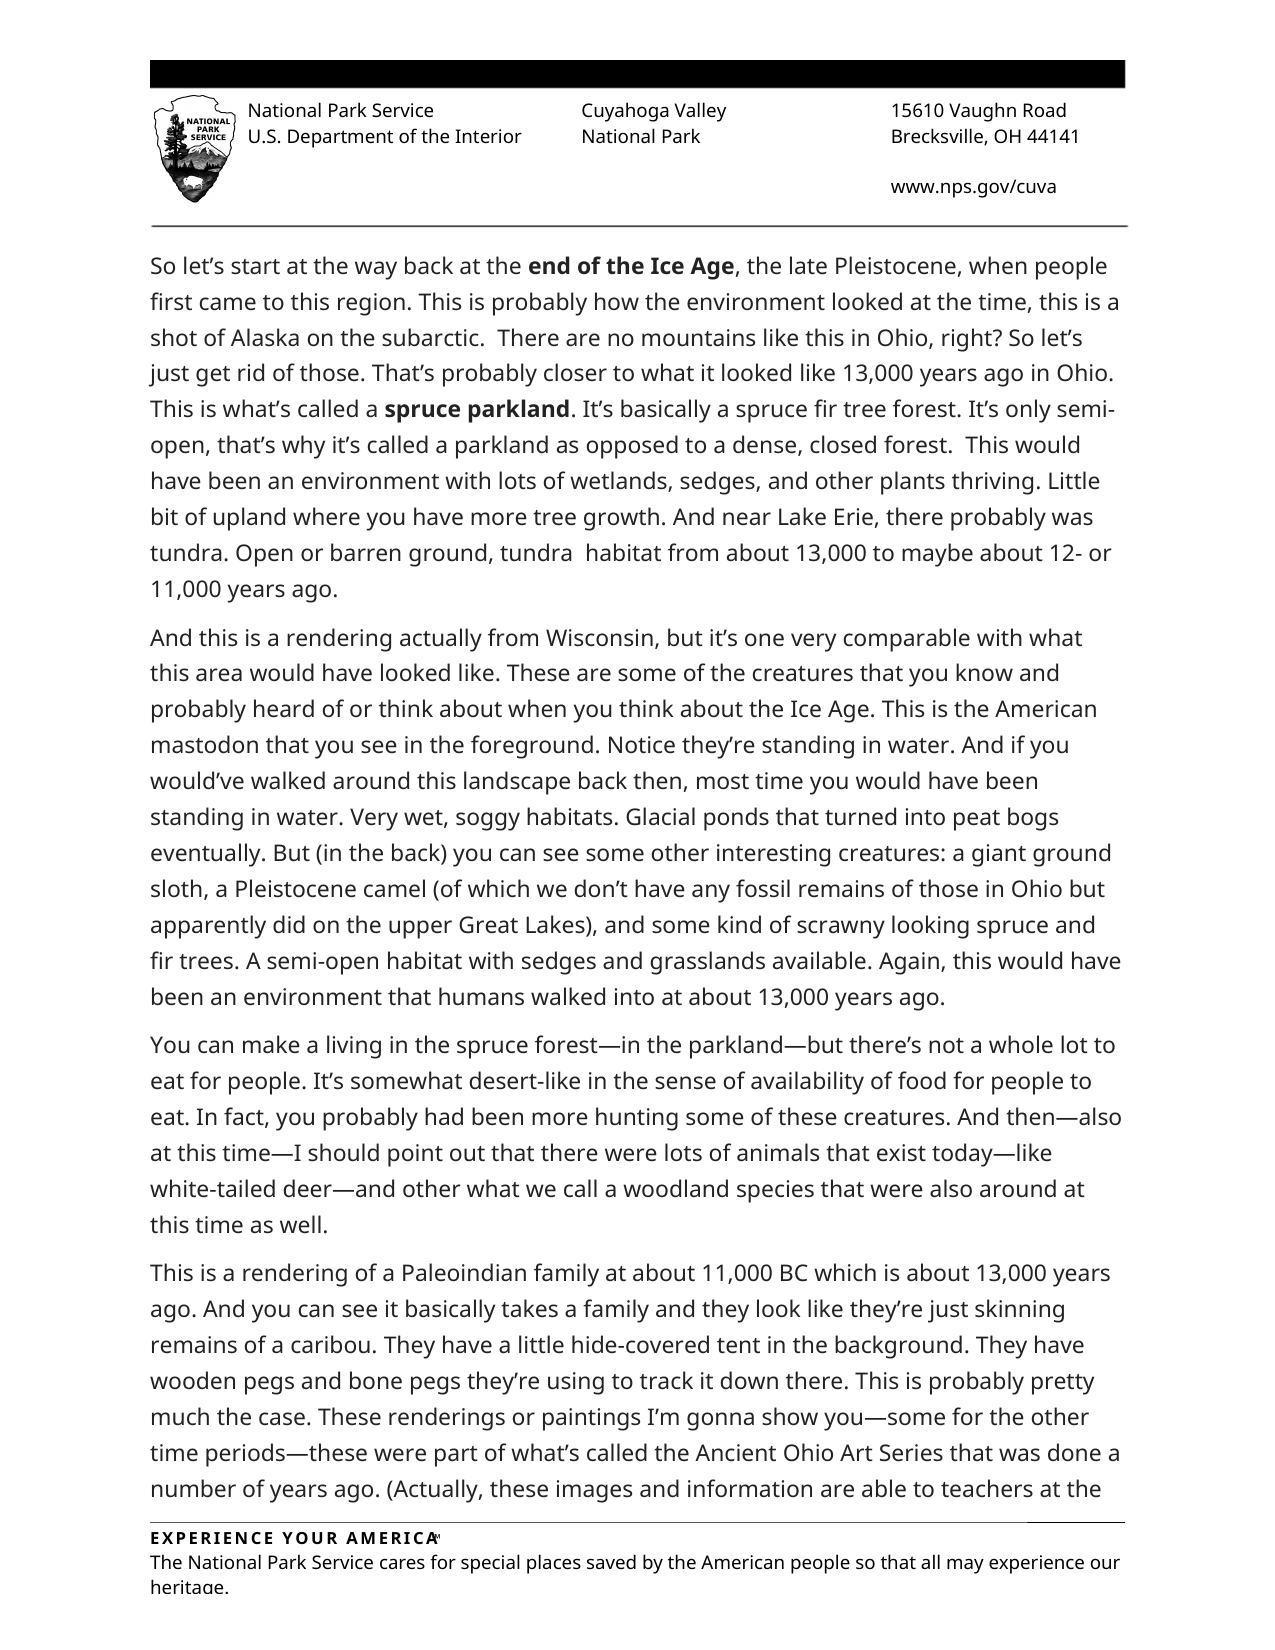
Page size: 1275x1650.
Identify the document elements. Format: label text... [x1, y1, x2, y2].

picture [153, 95, 236, 203]
picture [150, 224, 1130, 229]
text And this is a rendering actually from Wisconsin, but it’s one very comparable with what this area would have looked like. These are some of the creatures that you know and probably heard of or think about when you think about the Ice Age. This is the American mastodon that you see in the foreground. Notice they’re standing in water. And if you would’ve walked around this landscape back then, most time you would have been standing in water. Very wet, soggy habitats. Glacial ponds that turned into peat bogs eventually. But (in the back) you can see some other interesting creatures: a giant ground sloth, a Pleistocene camel (of which we don’t have any fossil remains of those in Ohio but apparently did on the upper Great Lakes), and some kind of scrawny looking spruce and fir trees. A semi-open habitat with sedges and grasslands available. Again, this would have been an environment that humans walked into at about 13,000 years ago. [150, 621, 1125, 1012]
text You can make a living in the spruce forest—in the parkland—but there’s not a whole lot to eat for people. It’s somewhat desert-like in the sense of availability of food for people to eat. In fact, you probably had been more hunting some of these creatures. And then—also at this time—I should point out that there were lots of animals that exist today—like white-tailed deer—and other what we call a woodland species that were also around at this time as well. [150, 1029, 1125, 1240]
text So let’s start at the way back at the end of the Ice Age, the late Pleistocene, when people first came to this region. This is probably how the environment looked at the time, this is a shot of Alaska on the subarctic. There are no mountains like this in Ohio, right? So let’s just get rid of those. That’s probably closer to what it looked like 13,000 years ago in Ohio. This is what’s called a spruce parkland. It’s basically a spruce fir tree forest. It’s only semi-open, that’s why it’s called a parkland as opposed to a dense, closed forest. This would have been an environment with lots of wetlands, sedges, and other plants thriving. Little bit of upland where you have more tree growth. And near Lake Erie, there probably was tundra. Open or barren ground, tundra habitat from about 13,000 to maybe about 12- or 11,000 years ago. [150, 249, 1125, 604]
picture [150, 60, 1127, 90]
